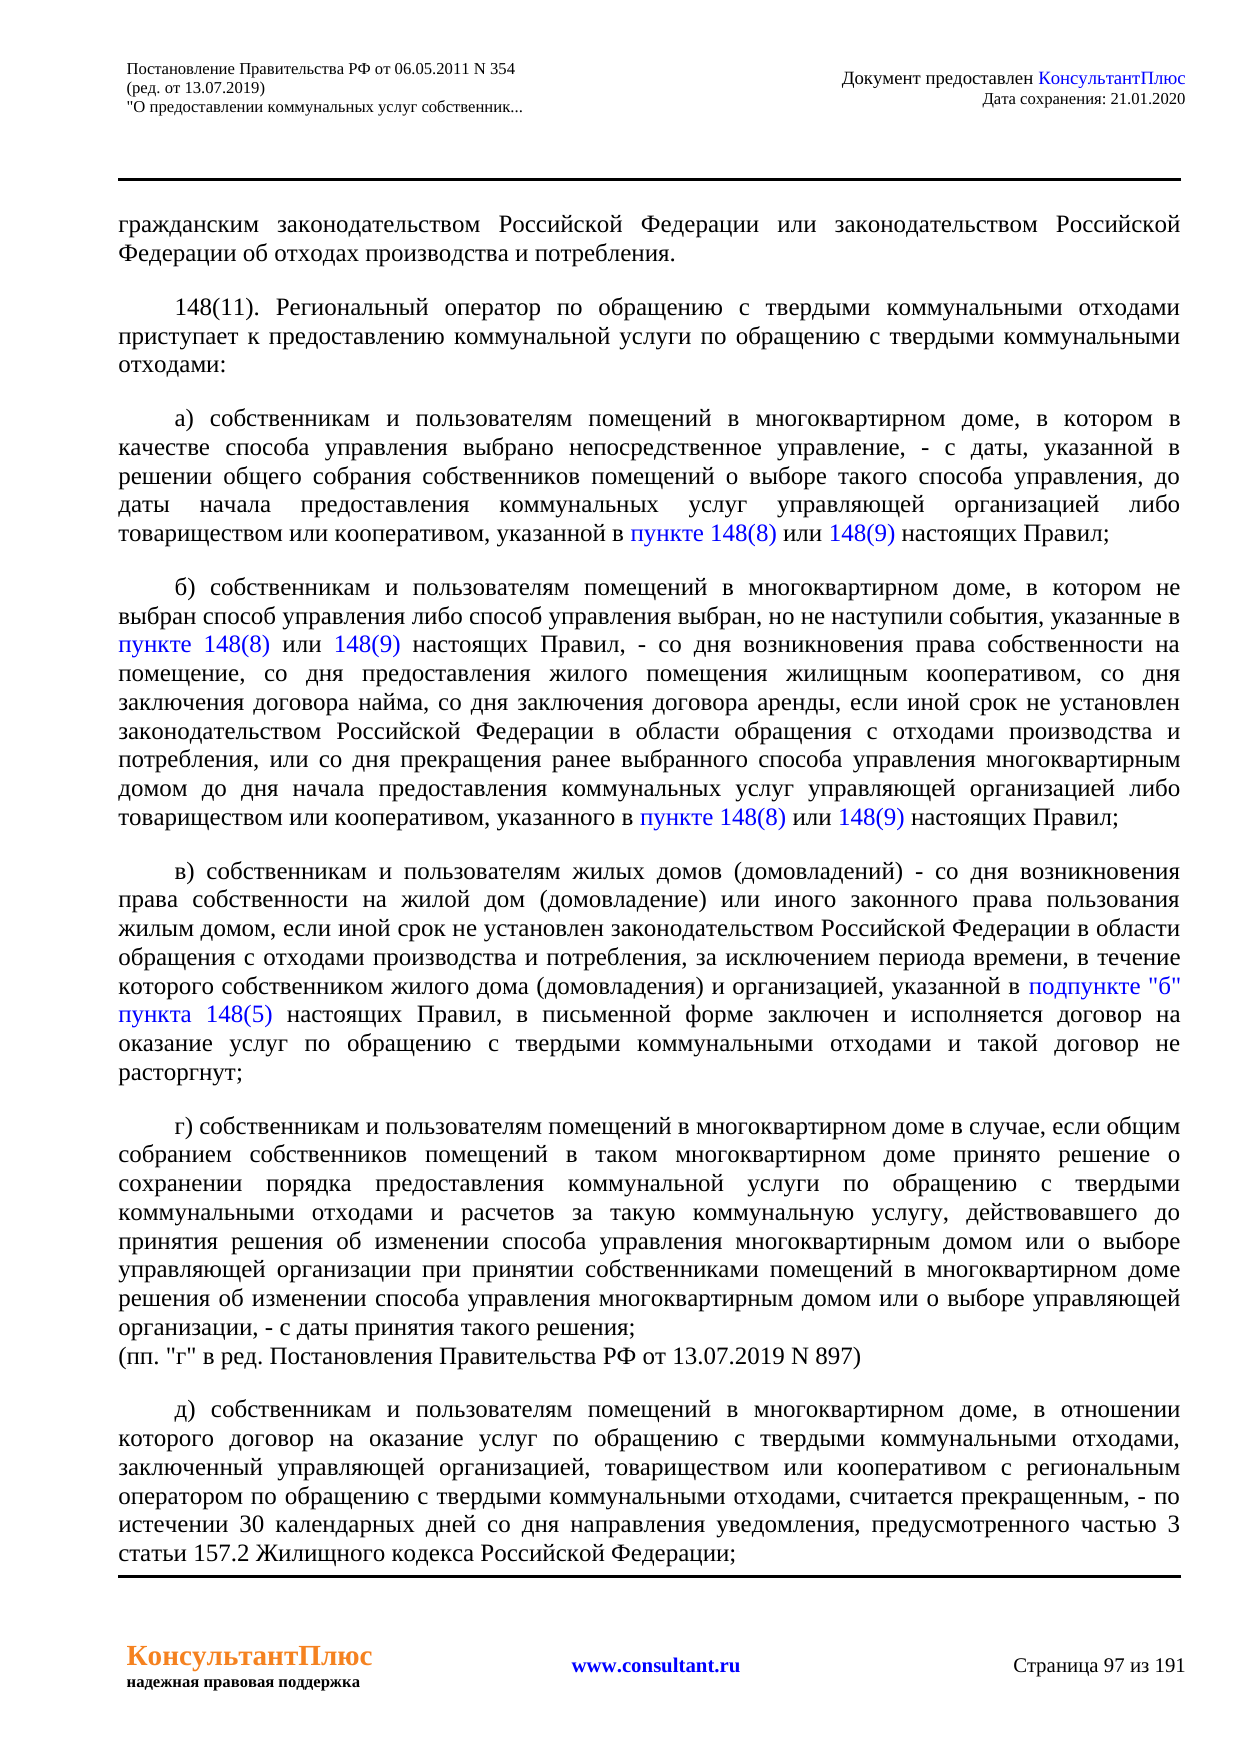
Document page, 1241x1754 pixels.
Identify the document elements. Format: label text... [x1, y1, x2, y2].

text д) собственникам и пользователям помещений в многоквартирном доме, в отношении которого договор на оказание услуг по обращению с твердыми коммунальными отходами, заключенный управляющей организацией, товариществом или кооперативом с региональным оператором по обращению с твердыми коммунальными отходами, считается прекращенным, - по истечении 30 календарных дней со дня направления уведомления, предусмотренного частью 3 статьи 157.2 Жилищного кодекса Российской Федерации; [118, 1394, 1181, 1567]
text 148(11). Региональный оператор по обращению с твердыми коммунальными отходами приступает к предоставлению коммунальной услуги по обращению с твердыми коммунальными отходами: [118, 292, 1181, 378]
text (пп. "г" в ред. Постановления Правительства РФ от 13.07.2019 N 897) [118, 1341, 1181, 1369]
text в) собственникам и пользователям жилых домов (домовладений) - со дня возникновения права собственности на жилой дом (домовладение) или иного законного права пользования жилым домом, если иной срок не установлен законодательством Российской Федерации в области обращения с отходами производства и потребления, за исключением периода времени, в течение которого собственником жилого дома (домовладения) и организацией, указанной в подпункте "б" пункта 148(5) настоящих Правил, в письменной форме заключен и исполняется договор на оказание услуг по обращению с твердыми коммунальными отходами и такой договор не расторгнут; [118, 856, 1181, 1086]
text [118, 209, 1181, 267]
text б) собственникам и пользователям помещений в многоквартирном доме, в котором не выбран способ управления либо способ управления выбран, но не наступили события, указанные в пункте 148(8) или 148(9) настоящих Правил, - со дня возникновения права собственности на помещение, со дня предоставления жилого помещения жилищным кооперативом, со дня заключения договора найма, со дня заключения договора аренды, если иной срок не установлен законодательством Российской Федерации в области обращения с отходами производства и потребления, или со дня прекращения ранее выбранного способа управления многоквартирным домом до дня начала предоставления коммунальных услуг управляющей организацией либо товариществом или кооперативом, указанного в пункте 148(8) или 148(9) настоящих Правил; [118, 572, 1181, 831]
text г) собственникам и пользователям помещений в многоквартирном доме в случае, если общим собранием собственников помещений в таком многоквартирном доме принято решение о сохранении порядка предоставления коммунальной услуги по обращению с твердыми коммунальными отходами и расчетов за такую коммунальную услугу, действовавшего до принятия решения об изменении способа управления многоквартирным домом или о выборе управляющей организации при принятии собственниками помещений в многоквартирном доме решения об изменении способа управления многоквартирным домом или о выборе управляющей организации, - с даты принятия такого решения; [118, 1111, 1181, 1341]
text а) собственникам и пользователям помещений в многоквартирном доме, в котором в качестве способа управления выбрано непосредственное управление, - с даты, указанной в решении общего собрания собственников помещений о выборе такого способа управления, до даты начала предоставления коммунальных услуг управляющей организацией либо товариществом или кооперативом, указанной в пункте 148(8) или 148(9) настоящих Правил; [118, 403, 1181, 547]
